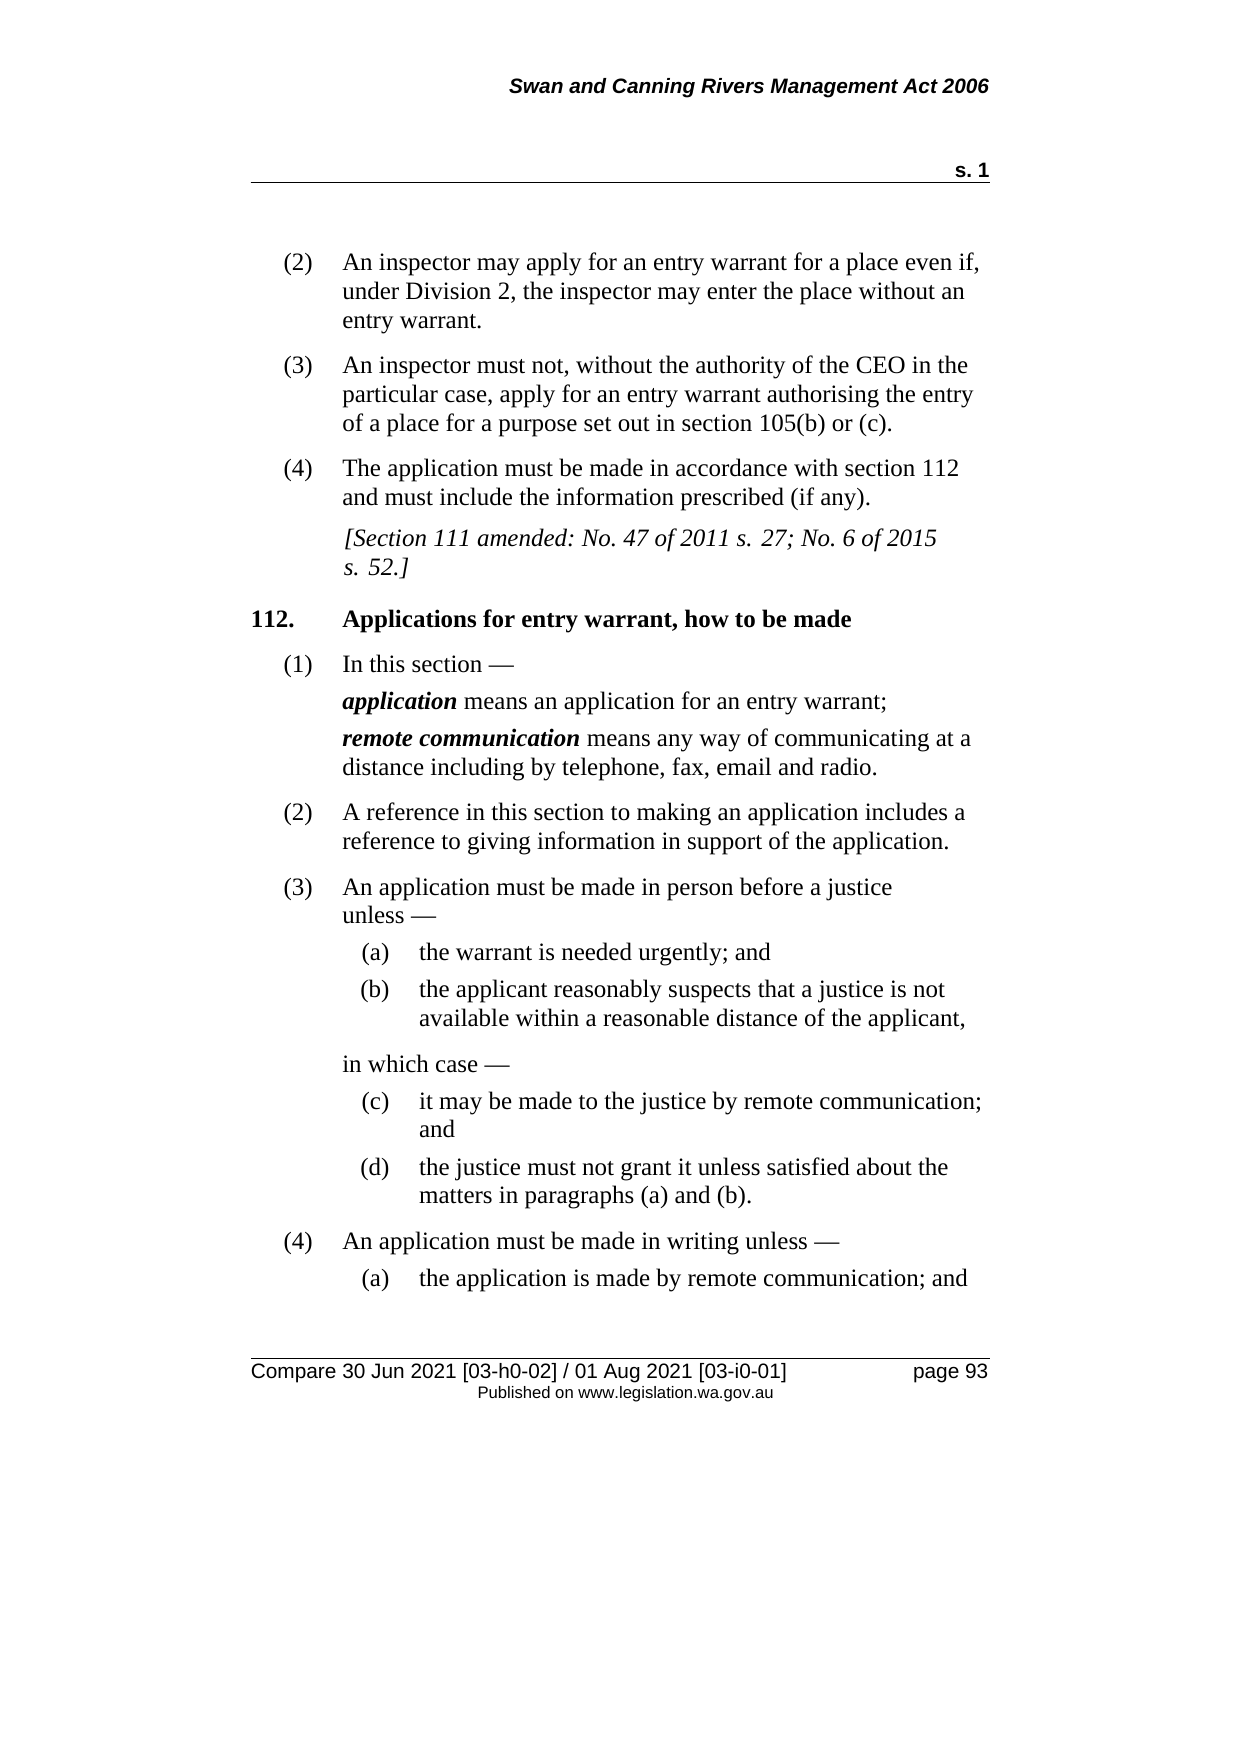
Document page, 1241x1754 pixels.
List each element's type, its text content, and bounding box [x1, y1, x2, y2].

text (a) the warrant is needed urgently; and [251, 937, 990, 966]
text (c) it may be made to the justice by remote communication; and [251, 1086, 990, 1143]
text remote communication means any way of communicating at a distance including by telephone, fax, email and radio. [251, 723, 990, 781]
text (2) An inspector may apply for an entry warrant for a place even if, under Division 2, the inspector may enter the place without an entry warrant. [251, 247, 990, 334]
text (3) An inspector must not, without the authority of the CEO in the particular case, apply for an entry warrant authorising the entry of a place for a purpose set out in section 105(b) or (c). [251, 350, 990, 437]
text (3) An application must be made in person before a justice unless — [251, 872, 990, 929]
subtitle 112. Applications for entry warrant, how to be made [251, 604, 990, 632]
text (4) The application must be made in accordance with section 112 and must include the information prescribed (if any). [251, 453, 990, 511]
text (2) A reference in this section to making an application includes a reference to giving information in support of the application. [251, 797, 990, 855]
text (d) the justice must not grant it unless satisfied about the matters in paragraphs (a) and (b). [251, 1152, 990, 1209]
text (b) the applicant reasonably suspects that a justice is not available within a reasonable distance of the applicant, [251, 974, 990, 1032]
text (1) In this section — [251, 649, 990, 678]
text application means an application for an entry warrant; [251, 686, 990, 715]
text (4) An application must be made in writing unless — [251, 1226, 990, 1254]
text [Section 111 amended: No. 47 of 2011 s. 27; No. 6 of 2015 s. 52.] [251, 523, 990, 581]
text in which case — [251, 1049, 990, 1077]
text (a) the application is made by remote communication; and [251, 1263, 990, 1292]
